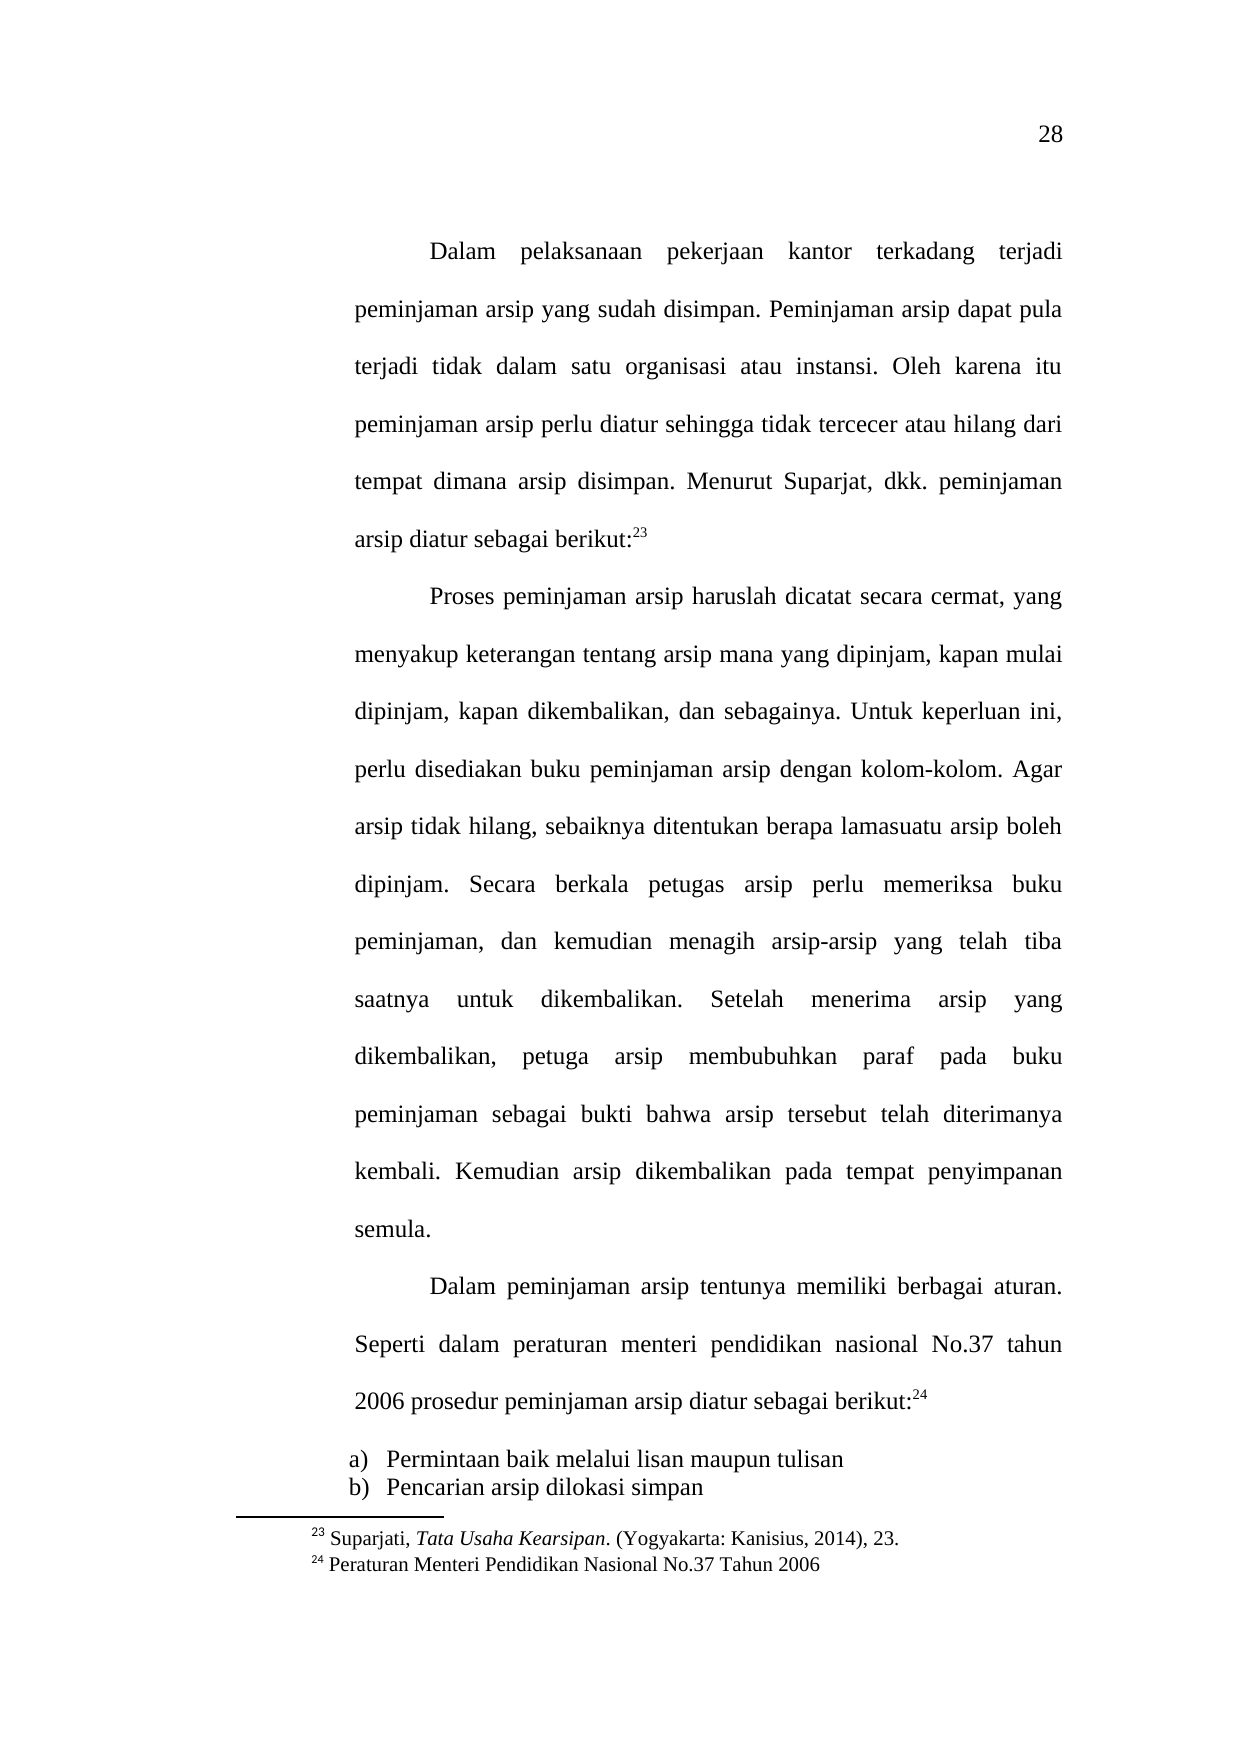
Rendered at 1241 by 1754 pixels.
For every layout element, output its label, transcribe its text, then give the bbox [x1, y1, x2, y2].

text Dalam pelaksanaan pekerjaan kantor terkadang terjadi peminjaman arsip yang sudah disimpan. Peminjaman arsip dapat pula terjadi tidak dalam satu organisasi atau instansi. Oleh karena itu peminjaman arsip perlu diatur sehingga tidak tercecer atau hilang dari tempat dimana arsip disimpan. Menurut Suparjat, dkk. peminjaman arsip diatur sebagai berikut: [354, 236, 1063, 552]
text Dalam peminjaman arsip tentunya memiliki berbagai aturan. Seperti dalam peraturan menteri pendidikan nasional No.37 tahun 2006 prosedur peminjaman arsip diatur sebagai berikut: [354, 1271, 1063, 1415]
list Pencarian arsip dilokasi simpan [349, 1472, 1063, 1501]
list Permintaan baik melalui lisan maupun tulisan [349, 1444, 1063, 1472]
text Proses peminjaman arsip haruslah dicatat secara cermat, yang menyakup keterangan tentang arsip mana yang dipinjam, kapan mulai dipinjam, kapan dikembalikan, dan sebagainya. Untuk keperluan ini, perlu disediakan buku peminjaman arsip dengan kolom-kolom. Agar arsip tidak hilang, sebaiknya ditentukan berapa lamasuatu arsip boleh dipinjam. Secara berkala petugas arsip perlu memeriksa buku peminjaman, dan kemudian menagih arsip-arsip yang telah tiba saatnya untuk dikembalikan. Setelah menerima arsip yang dikembalikan, petuga arsip membubuhkan paraf pada buku peminjaman sebagai bukti bahwa arsip tersebut telah diterimanya kembali. Kemudian arsip dikembalikan pada tempat penyimpanan semula. [354, 581, 1063, 1242]
